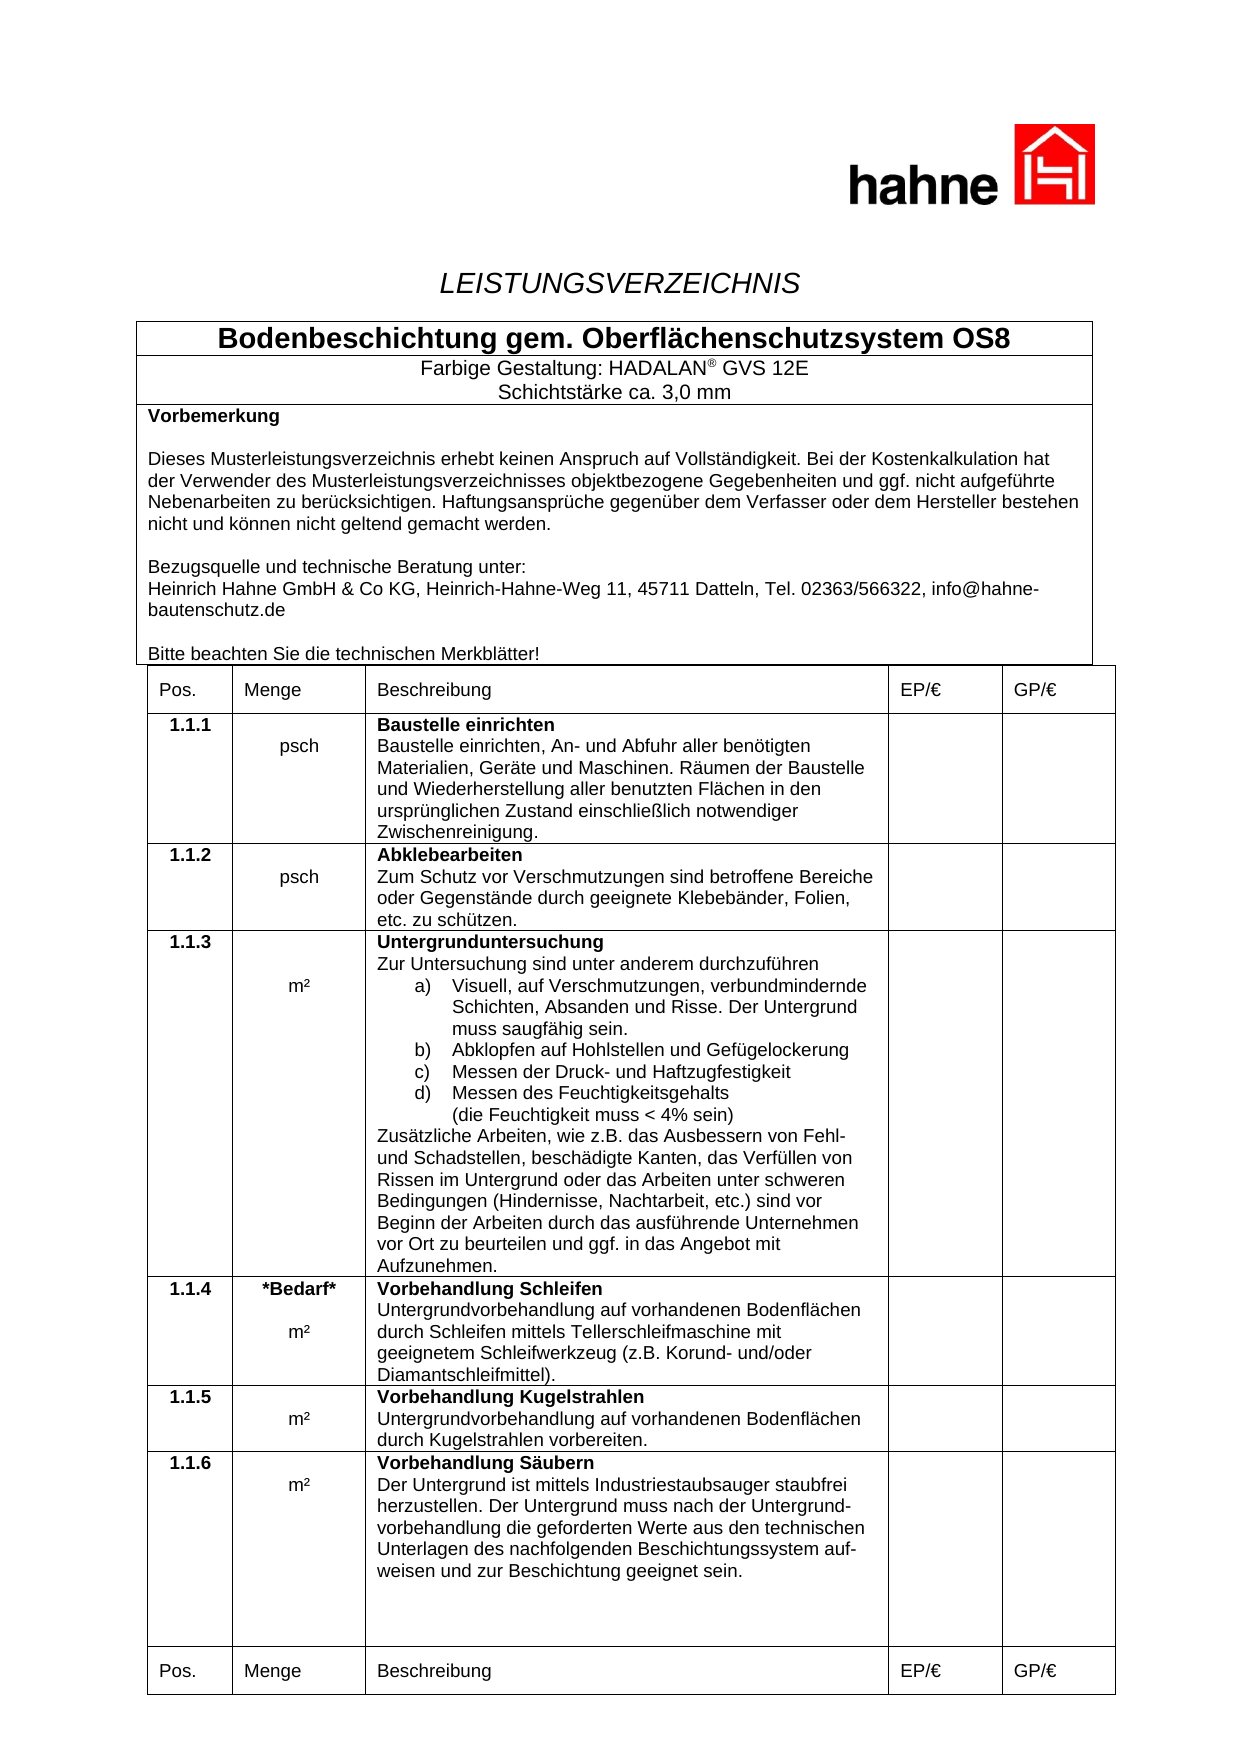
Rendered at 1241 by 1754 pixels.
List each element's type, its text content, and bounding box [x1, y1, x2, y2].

picture [850, 124, 1095, 205]
table_cell EP/€ [889, 1647, 1002, 1693]
table_cell GP/€ [1003, 1647, 1115, 1693]
table_cell 1.1.5 [148, 1386, 232, 1451]
table_header Bodenbeschichtung gem. Oberflächenschutzsystem OS8 [137, 322, 1092, 355]
table_cell Abklebearbeiten Zum Schutz vor Verschmutzungen sind betroffene Bereiche oder Gegenstände durch geeignete Klebebänder, Folien, etc. zu schützen. [366, 844, 888, 930]
table_header EP/€ [889, 666, 1002, 712]
table_cell Pos. [148, 1647, 232, 1693]
table_cell [1003, 1277, 1115, 1385]
table_cell Farbige Gestaltung: HADALAN® GVS 12E Schichtstärke ca. 3,0 mm [137, 356, 1092, 404]
table_cell 1.1.6 [148, 1452, 232, 1646]
table_cell [1003, 844, 1115, 930]
table_cell [1003, 1452, 1115, 1646]
table_cell [1003, 931, 1115, 1276]
table_cell [889, 1452, 1002, 1646]
table_cell psch [233, 714, 365, 843]
table_header Beschreibung [366, 666, 888, 712]
table_header Pos. [148, 666, 232, 712]
table_cell [889, 931, 1002, 1276]
table_cell [1003, 714, 1115, 843]
table_header GP/€ [1003, 666, 1115, 712]
table_cell [889, 1386, 1002, 1451]
table_cell Vorbehandlung Schleifen Untergrundvorbehandlung auf vorhandenen Bodenflächen durch Schleifen mittels Tellerschleifmaschine mit geeignetem Schleifwerkzeug (z.B. Korund- und/oder Diamantschleifmittel). [366, 1277, 888, 1385]
table_cell 1.1.1 [148, 714, 232, 843]
table_cell [889, 714, 1002, 843]
table_cell Vorbehandlung Säubern Der Untergrund ist mittels Industriestaubsauger staubfrei herzustellen. Der Untergrund muss nach der Untergrund-vorbehandlung die geforderten Werte aus den technischen Unterlagen des nachfolgenden Beschichtungssystem auf-weisen und zur Beschichtung geeignet sein. [366, 1452, 888, 1646]
table_cell *Bedarf* m² [233, 1277, 365, 1385]
table_cell Baustelle einrichten Baustelle einrichten, An- und Abfuhr aller benötigten Materialien, Geräte und Maschinen. Räumen der Baustelle und Wiederherstellung aller benutzten Flächen in den ursprünglichen Zustand einschließlich notwendiger Zwischenreinigung. [366, 714, 888, 843]
table_cell Vorbehandlung Kugelstrahlen Untergrundvorbehandlung auf vorhandenen Bodenflächen durch Kugelstrahlen vorbereiten. [366, 1386, 888, 1451]
table_cell Menge [233, 1647, 365, 1693]
table_cell m² [233, 931, 365, 1276]
table_cell [1003, 1386, 1115, 1451]
table_header Menge [233, 666, 365, 712]
table_cell m² [233, 1452, 365, 1646]
table_cell Vorbemerkung Dieses Musterleistungsverzeichnis erhebt keinen Anspruch auf Vollständigkeit. Bei der Kostenkalkulation hat der Verwender des Musterleistungsverzeichnisses objektbezogene Gegebenheiten und ggf. nicht aufgeführte Nebenarbeiten zu berücksichtigen. Haftungsansprüche gegenüber dem Verfasser oder dem Hersteller bestehen nicht und können nicht geltend gemacht werden. Bezugsquelle und technische Beratung unter: Heinrich Hahne GmbH & Co KG, Heinrich-Hahne-Weg 11, 45711 Datteln, Tel. 02363/566322, info@hahne-bautenschutz.de Bitte beachten Sie die technischen Merkblätter! [137, 405, 1092, 664]
table_cell 1.1.4 [148, 1277, 232, 1385]
table_cell 1.1.2 [148, 844, 232, 930]
text LEISTUNGSVERZEICHNIS [148, 266, 1093, 300]
table_cell m² [233, 1386, 365, 1451]
table_cell Beschreibung [366, 1647, 888, 1693]
table_cell psch [233, 844, 365, 930]
table_cell Untergrunduntersuchung Zur Untersuchung sind unter anderem durchzuführen Visuell, auf Verschmutzungen, verbundmindernde Schichten, Absanden und Risse. Der Untergrund muss saugfähig sein. Abklopfen auf Hohlstellen und Gefügelockerung Messen der Druck- und Haftzugfestigkeit Messen des Feuchtigkeitsgehalts (die Feuchtigkeit muss < 4% sein) Zusätzliche Arbeiten, wie z.B. das Ausbessern von Fehl- und Schadstellen, beschädigte Kanten, das Verfüllen von Rissen im Untergrund oder das Arbeiten unter schweren Bedingungen (Hindernisse, Nachtarbeit, etc.) sind vor Beginn der Arbeiten durch das ausführende Unternehmen vor Ort zu beurteilen und ggf. in das Angebot mit Aufzunehmen. [366, 931, 888, 1276]
table_cell [889, 1277, 1002, 1385]
table_cell [889, 844, 1002, 930]
table_cell 1.1.3 [148, 931, 232, 1276]
